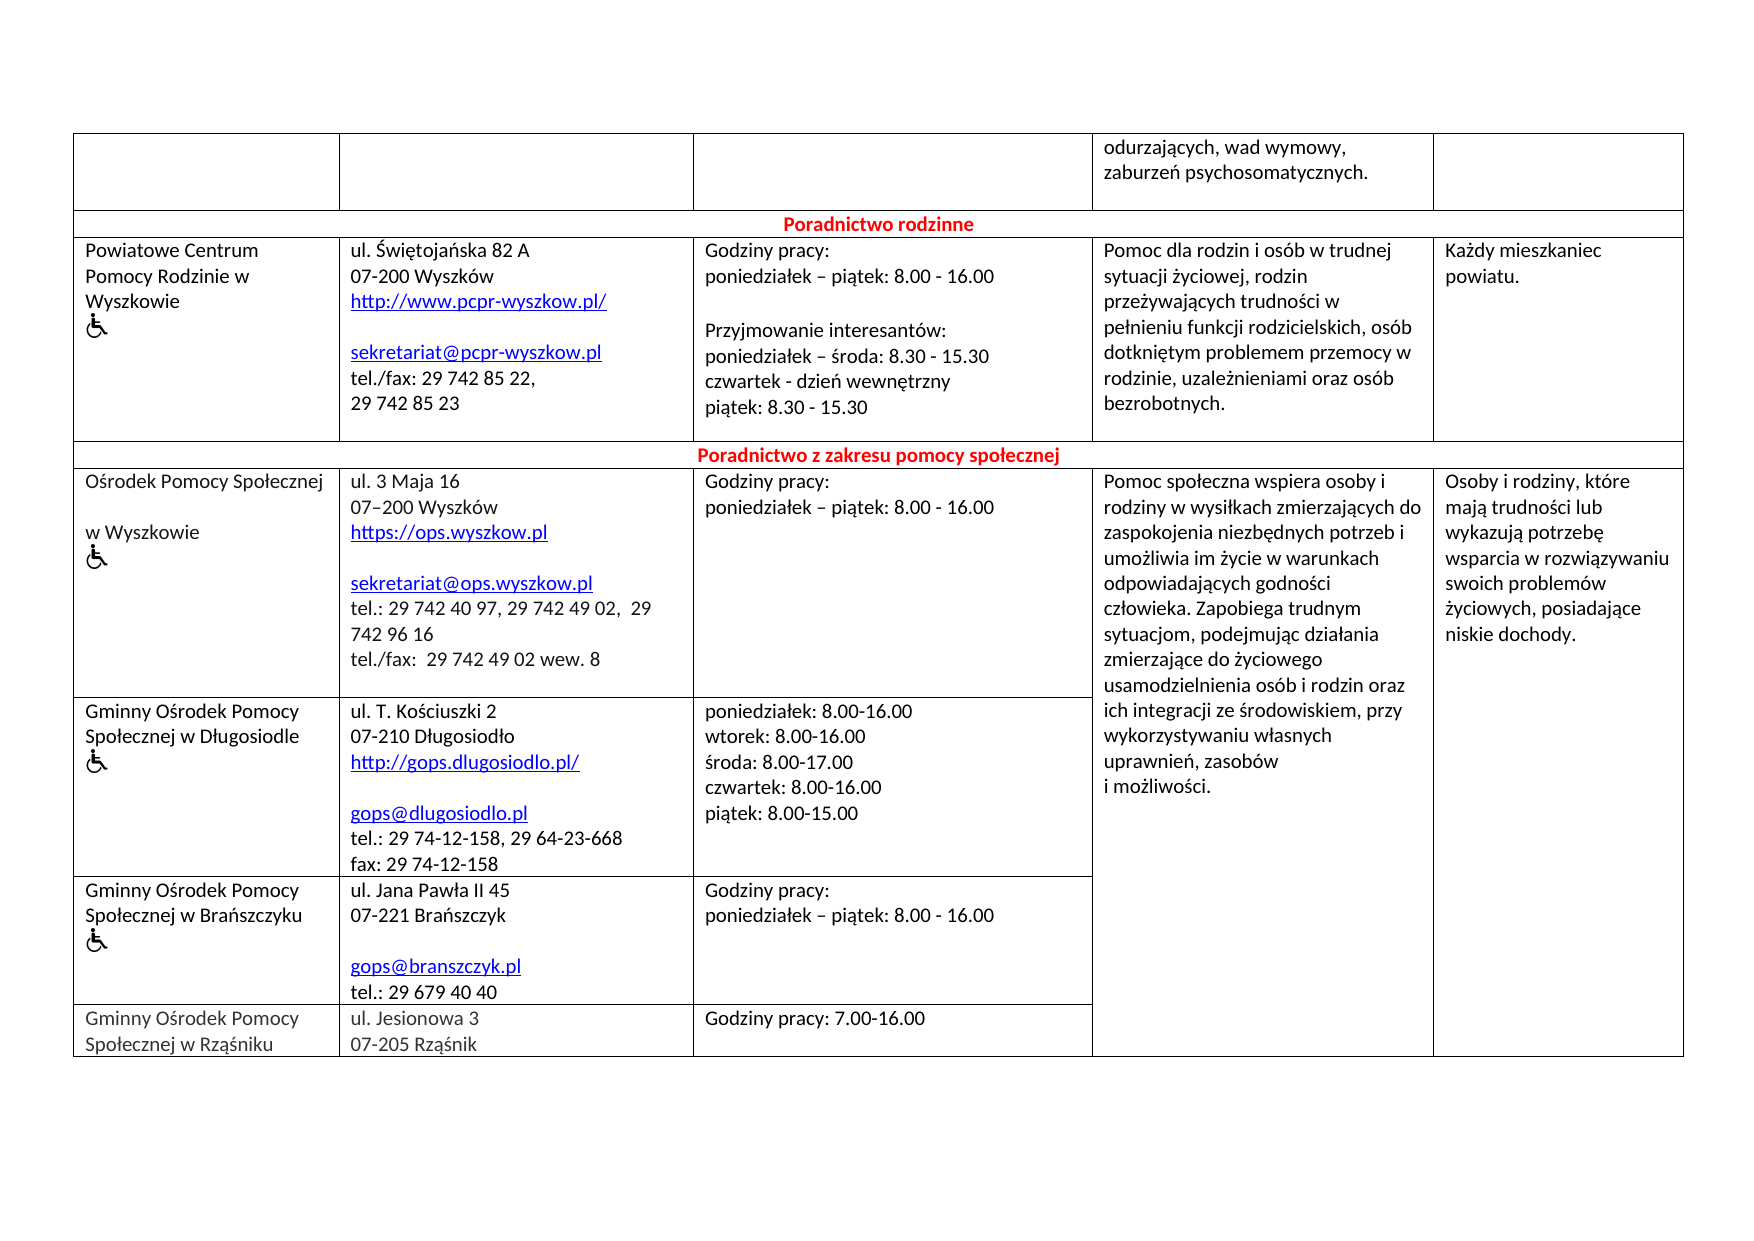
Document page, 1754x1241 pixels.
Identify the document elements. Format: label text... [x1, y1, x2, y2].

table_cell Gminny Ośrodek Pomocy Społecznej w Brańszczyku [74, 877, 339, 1004]
table_cell Godziny pracy: poniedziałek – piątek: 8.00 - 16.00 [694, 877, 1092, 1004]
picture [85, 313, 109, 338]
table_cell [340, 134, 693, 210]
table_cell Godziny pracy: poniedziałek – piątek: 8.00 - 16.00 [694, 469, 1092, 697]
table_cell ul. Jana Pawła II 45 07-221 Brańszczyk gops@branszczyk.pl tel.: 29 679 40 40 [340, 877, 693, 1004]
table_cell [74, 1005, 339, 1056]
table_cell Godziny pracy: poniedziałek – piątek: 8.00 - 16.00 Przyjmowanie interesantów: poniedziałek – środa: 8.30 - 15.30 czwartek - dzień wewnętrzny piątek: 8.30 - 15.30 [694, 238, 1092, 441]
table_cell Pomoc dla rodzin i osób w trudnej sytuacji życiowej, rodzin przeżywających trudności w pełnieniu funkcji rodzicielskich, osób dotkniętym problemem przemocy w rodzinie, uzależnieniami oraz osób bezrobotnych. [1093, 238, 1433, 441]
table_cell Poradnictwo z zakresu pomocy społecznej [74, 442, 1683, 467]
table_cell poniedziałek: 8.00-16.00 wtorek: 8.00-16.00 środa: 8.00-17.00 czwartek: 8.00-16.00 piątek: 8.00-15.00 [694, 698, 1092, 876]
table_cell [1093, 134, 1433, 210]
table_cell Pomoc społeczna wspiera osoby i rodziny w wysiłkach zmierzających do zaspokojenia niezbędnych potrzeb i umożliwia im życie w warunkach odpowiadających godności człowieka. Zapobiega trudnym sytuacjom, podejmując działania zmierzające do życiowego usamodzielnienia osób i rodzin oraz ich integracji ze środowiskiem, przy wykorzystywaniu własnych uprawnień, zasobów i możliwości. [1093, 469, 1433, 1056]
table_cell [340, 1005, 693, 1056]
table_cell Powiatowe Centrum Pomocy Rodzinie w Wyszkowie [74, 238, 339, 441]
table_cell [74, 134, 339, 210]
table_cell Poradnictwo rodzinne [74, 211, 1683, 237]
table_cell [694, 134, 1092, 210]
table_cell ul. 3 Maja 16 07–200 Wyszków https://ops.wyszkow.pl sekretariat@ops.wyszkow.pl tel.: 29 742 40 97, 29 742 49 02, 29 742 96 16 tel./fax: 29 742 49 02 wew. 8 [340, 469, 693, 697]
picture [85, 928, 109, 952]
table_cell Osoby i rodziny, które mają trudności lub wykazują potrzebę wsparcia w rozwiązywaniu swoich problemów życiowych, posiadające niskie dochody. [1434, 469, 1683, 1056]
table_cell Każdy mieszkaniec powiatu. [1434, 238, 1683, 441]
table_cell ul. Świętojańska 82 A 07-200 Wyszków http://www.pcpr-wyszkow.pl/ sekretariat@pcpr-wyszkow.pl tel./fax: 29 742 85 22, 29 742 85 23 [340, 238, 693, 441]
table_cell Ośrodek Pomocy Społecznej w Wyszkowie [74, 469, 339, 697]
picture [85, 544, 109, 569]
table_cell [694, 1005, 1092, 1056]
table_cell ul. T. Kościuszki 2 07-210 Długosiodło http://gops.dlugosiodlo.pl/ gops@dlugosiodlo.pl tel.: 29 74-12-158, 29 64-23-668 fax: 29 74-12-158 [340, 698, 693, 876]
picture [85, 749, 109, 773]
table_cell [1434, 134, 1683, 210]
table_cell Gminny Ośrodek Pomocy Społecznej w Długosiodle [74, 698, 339, 876]
